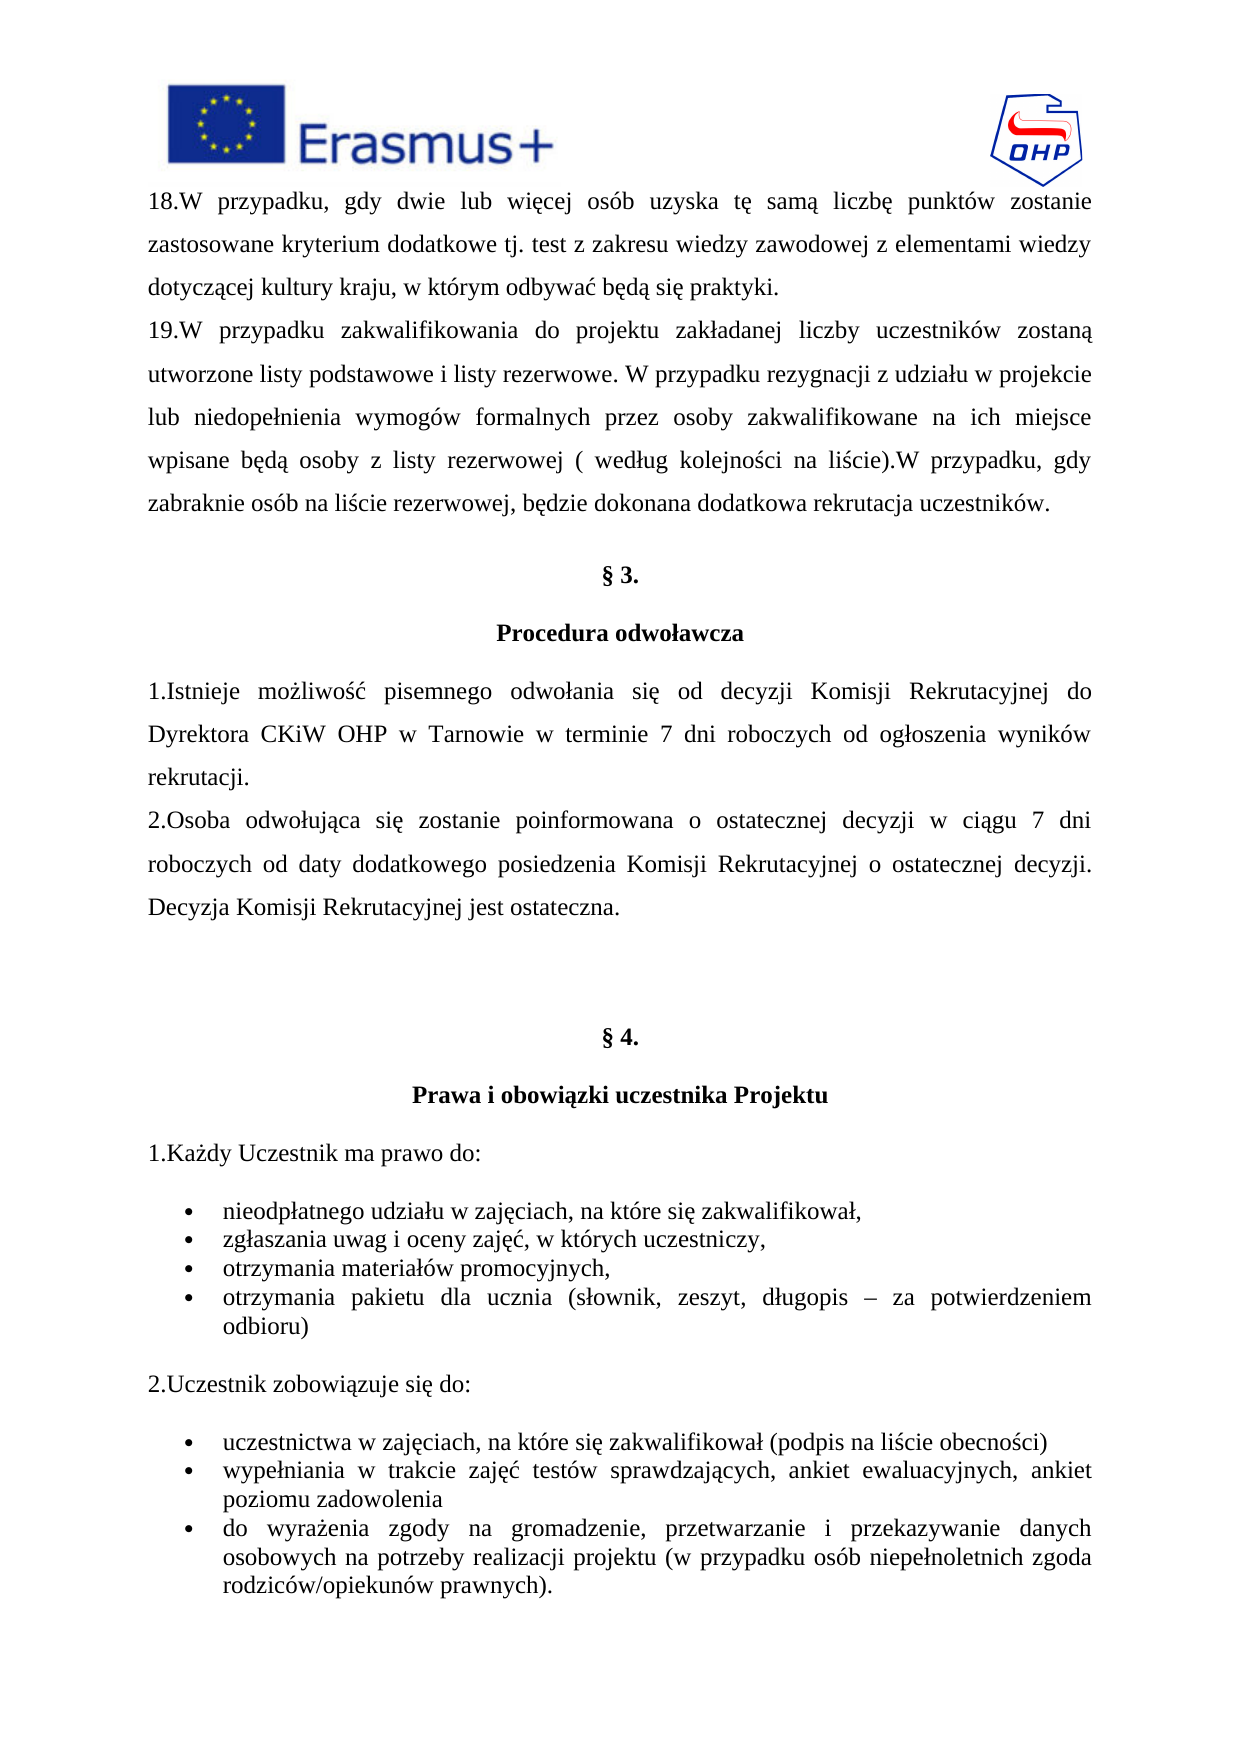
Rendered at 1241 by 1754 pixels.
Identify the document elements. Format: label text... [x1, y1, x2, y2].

text Procedura odwoławcza [148, 618, 1093, 647]
text 18.W przypadku, gdy dwie lub więcej osób uzyska tę samą liczbę punktów zostanie zastosowane kryterium dodatkowe tj. test z zakresu wiedzy zawodowej z elementami wiedzy dotyczącej kultury kraju, w którym odbywać będą się praktyki. [148, 186, 1093, 301]
text 1.Istnieje możliwość pisemnego odwołania się od decyzji Komisji Rekrutacyjnej do Dyrektora CKiW OHP w Tarnowie w terminie 7 dni roboczych od ogłoszenia wyników rekrutacji. [148, 676, 1093, 791]
text § 4. [148, 1022, 1093, 1051]
text 1.Każdy Uczestnik ma prawo do: [148, 1138, 1093, 1167]
list zgłaszania uwag i oceny zajęć, w których uczestniczy, [185, 1224, 1093, 1253]
text Prawa i obowiązki uczestnika Projektu [148, 1080, 1093, 1109]
list otrzymania materiałów promocyjnych, [185, 1253, 1093, 1282]
text 19.W przypadku zakwalifikowania do projektu zakładanej liczby uczestników zostaną utworzone listy podstawowe i listy rezerwowe. W przypadku rezygnacji z udziału w projekcie lub niedopełnienia wymogów formalnych przez osoby zakwalifikowane na ich miejsce wpisane będą osoby z listy rezerwowej ( według kolejności na liście).W przypadku, gdy zabraknie osób na liście rezerwowej, będzie dokonana dodatkowa rekrutacja uczestników. [148, 316, 1093, 517]
text § 3. [148, 560, 1093, 589]
picture [990, 94, 1083, 187]
list wypełniania w trakcie zajęć testów sprawdzających, ankiet ewaluacyjnych, ankiet poziomu zadowolenia [185, 1455, 1093, 1513]
text 2.Uczestnik zobowiązuje się do: [148, 1369, 1093, 1397]
picture [147, 73, 561, 187]
list do wyrażenia zgody na gromadzenie, przetwarzanie i przekazywanie danych osobowych na potrzeby realizacji projektu (w przypadku osób niepełnoletnich zgoda rodziców/opiekunów prawnych). [185, 1513, 1093, 1599]
list uczestnictwa w zajęciach, na które się zakwalifikował (podpis na liście obecności) [185, 1427, 1093, 1455]
list nieodpłatnego udziału w zajęciach, na które się zakwalifikował, [185, 1196, 1093, 1224]
text 2.Osoba odwołująca się zostanie poinformowana o ostatecznej decyzji w ciągu 7 dni roboczych od daty dodatkowego posiedzenia Komisji Rekrutacyjnej o ostatecznej decyzji. Decyzja Komisji Rekrutacyjnej jest ostateczna. [148, 806, 1093, 921]
list otrzymania pakietu dla ucznia (słownik, zeszyt, długopis – za potwierdzeniem odbioru) [185, 1282, 1093, 1339]
